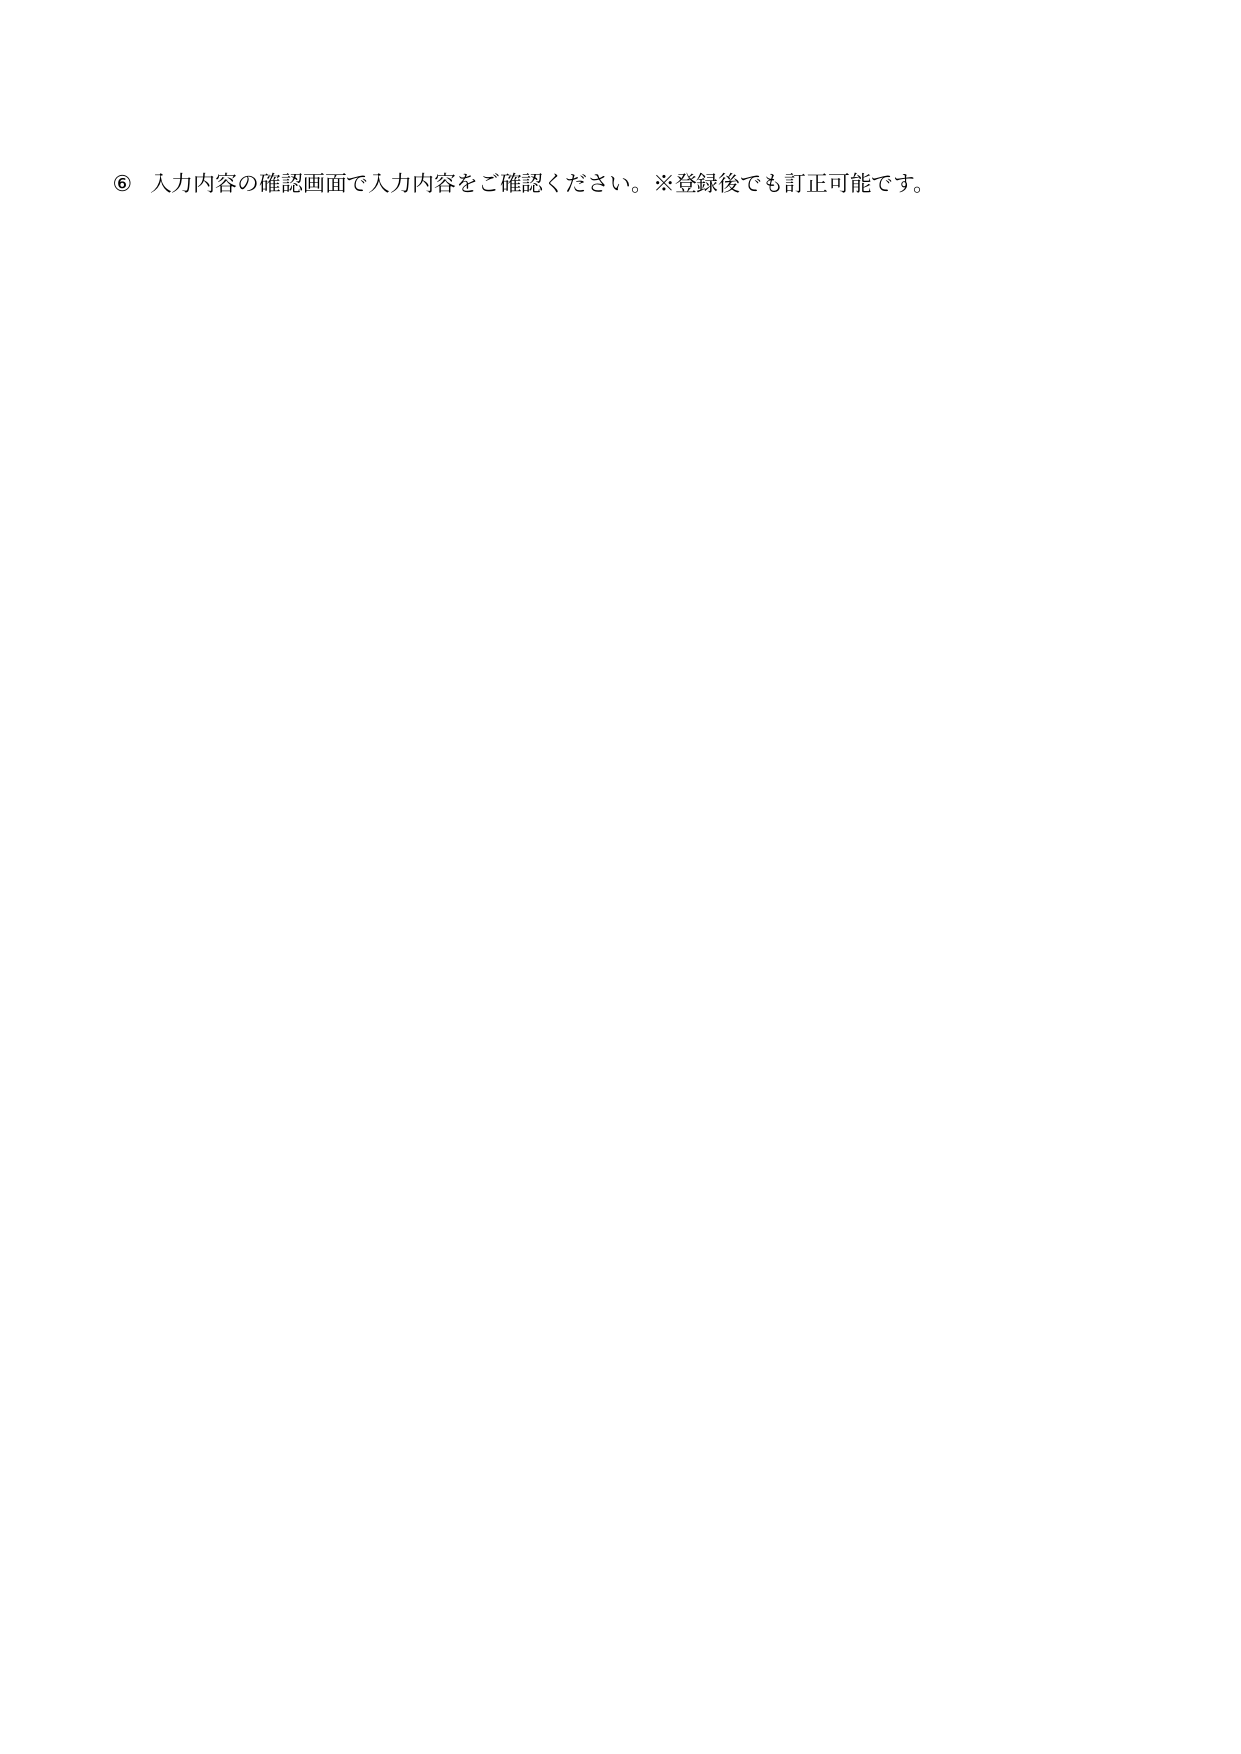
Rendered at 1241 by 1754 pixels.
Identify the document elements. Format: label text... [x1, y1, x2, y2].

list 入力内容の確認画面で入力内容をご確認ください。※登録後でも訂正可能です。 [112, 152, 1128, 212]
